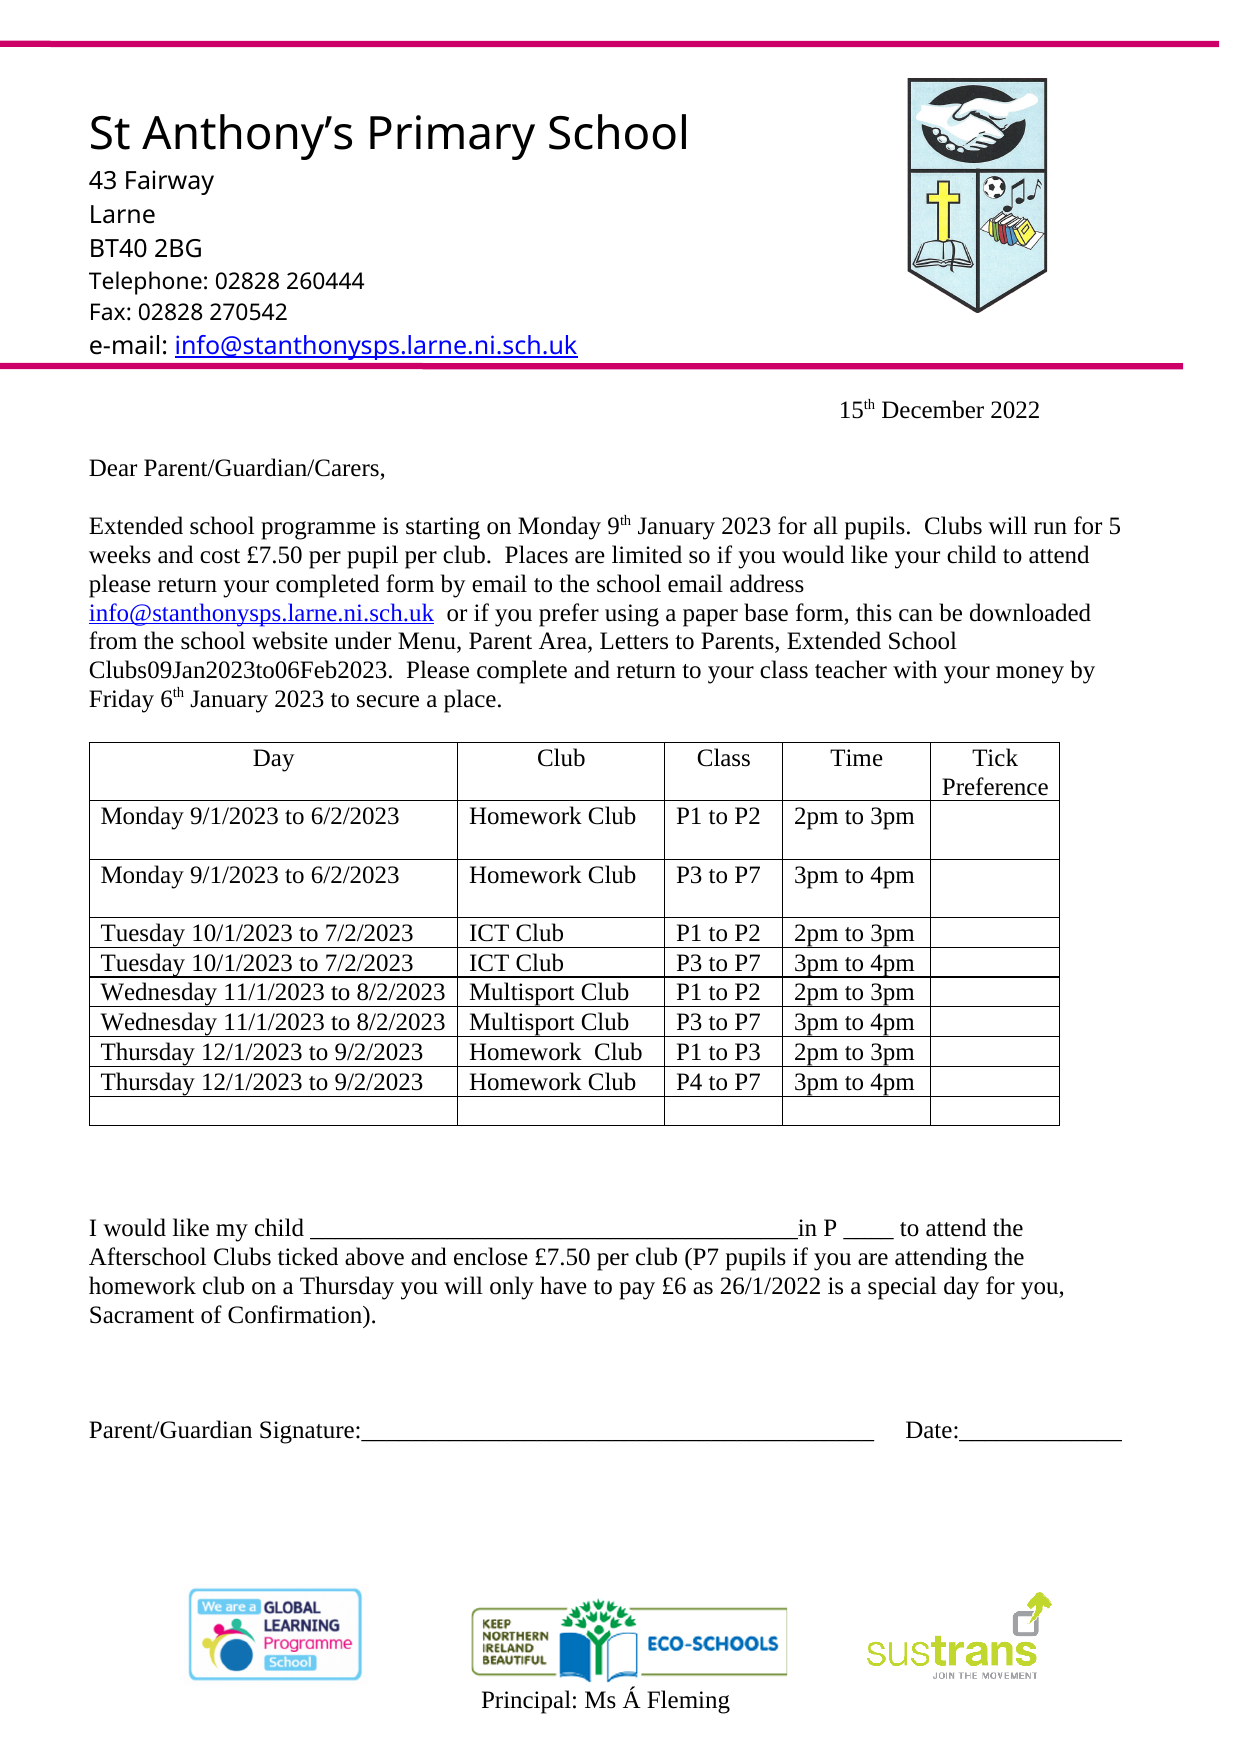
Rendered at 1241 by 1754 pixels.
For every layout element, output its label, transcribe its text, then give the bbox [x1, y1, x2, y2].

table_cell P3 to P7 [665, 1007, 782, 1036]
table_cell 3pm to 4pm [783, 1007, 930, 1036]
table_cell P3 to P7 [665, 860, 782, 917]
table_cell 3pm to 4pm [783, 860, 930, 917]
text Parent/Guardian Signature:_________________________________________ Date:_____________ [89, 1416, 1122, 1444]
table_cell P1 to P3 [665, 1037, 782, 1066]
table_cell 2pm to 3pm [783, 978, 930, 1006]
table_header Tick Preference [931, 743, 1059, 800]
text Extended school programme is starting on Monday 9th January 2023 for all pupils. Clubs will run for 5 weeks and cost £7.50 per pupil per club. Places are limited so if you would like your child to attend please return your completed form by email to the school email address info@stanthonysps.larne.ni.sch.uk or if you prefer using a paper base form, this can be downloaded from the school website under Menu, Parent Area, Letters to Parents, Extended School Clubs09Jan2023to06Feb2023. Please complete and return to your class teacher with your money by Friday 6th January 2023 to secure a place. [89, 511, 1122, 713]
picture [183, 1584, 369, 1685]
table_cell Wednesday 11/1/2023 to 8/2/2023 [90, 978, 457, 1006]
picture [907, 78, 1048, 313]
picture [471, 1594, 788, 1685]
table_cell [665, 1097, 782, 1125]
table_cell 2pm to 3pm [783, 918, 930, 947]
table_cell P1 to P2 [665, 918, 782, 947]
table_cell P1 to P2 [665, 978, 782, 1006]
table_cell Monday 9/1/2023 to 6/2/2023 [90, 801, 457, 859]
table_cell P3 to P7 [665, 948, 782, 976]
table_cell 3pm to 4pm [783, 948, 930, 976]
table_header Class [665, 743, 782, 800]
text 15th December 2022 [764, 396, 1122, 424]
table_cell 2pm to 3pm [783, 801, 930, 859]
table_cell [931, 918, 1059, 947]
text I would like my child _______________________________________in P ____ to attend the Afterschool Clubs ticked above and enclose £7.50 per club (P7 pupils if you are attending the homework club on a Thursday you will only have to pay £6 as 26/1/2022 is a special day for you, Sacrament of Confirmation). [89, 1213, 1122, 1328]
table_cell [90, 1097, 457, 1125]
table_cell [458, 1097, 664, 1125]
table_cell Multisport Club [458, 978, 664, 1006]
table_cell [931, 1097, 1059, 1125]
table_cell [931, 1037, 1059, 1066]
table_cell Tuesday 10/1/2023 to 7/2/2023 [90, 948, 457, 976]
table_cell Homework Club [458, 1067, 664, 1096]
table_cell Homework Club [458, 860, 664, 917]
table_cell ICT Club [458, 918, 664, 947]
table_cell [931, 860, 1059, 917]
table_cell 2pm to 3pm [783, 1037, 930, 1066]
table_cell P1 to P2 [665, 801, 782, 859]
table_header Club [458, 743, 664, 800]
table_cell Thursday 12/1/2023 to 9/2/2023 [90, 1037, 457, 1066]
table_cell [783, 1097, 930, 1125]
table_cell Thursday 12/1/2023 to 9/2/2023 [90, 1067, 457, 1096]
table_cell [931, 948, 1059, 976]
picture [862, 1586, 1055, 1685]
table_cell [931, 978, 1059, 1006]
table_cell [931, 1067, 1059, 1096]
table_cell [931, 801, 1059, 859]
table_cell Wednesday 11/1/2023 to 8/2/2023 [90, 1007, 457, 1036]
text Dear Parent/Guardian/Carers, [89, 453, 1122, 482]
table_header Day [90, 743, 457, 800]
table_cell Tuesday 10/1/2023 to 7/2/2023 [90, 918, 457, 947]
table_cell P4 to P7 [665, 1067, 782, 1096]
table_cell ICT Club [458, 948, 664, 976]
table_cell Homework Club [458, 801, 664, 859]
table_cell Monday 9/1/2023 to 6/2/2023 [90, 860, 457, 917]
table_cell Multisport Club [458, 1007, 664, 1036]
table_header Time [783, 743, 930, 800]
table_cell 3pm to 4pm [783, 1067, 930, 1096]
table_cell Homework Club [458, 1037, 664, 1066]
table_cell [931, 1007, 1059, 1036]
